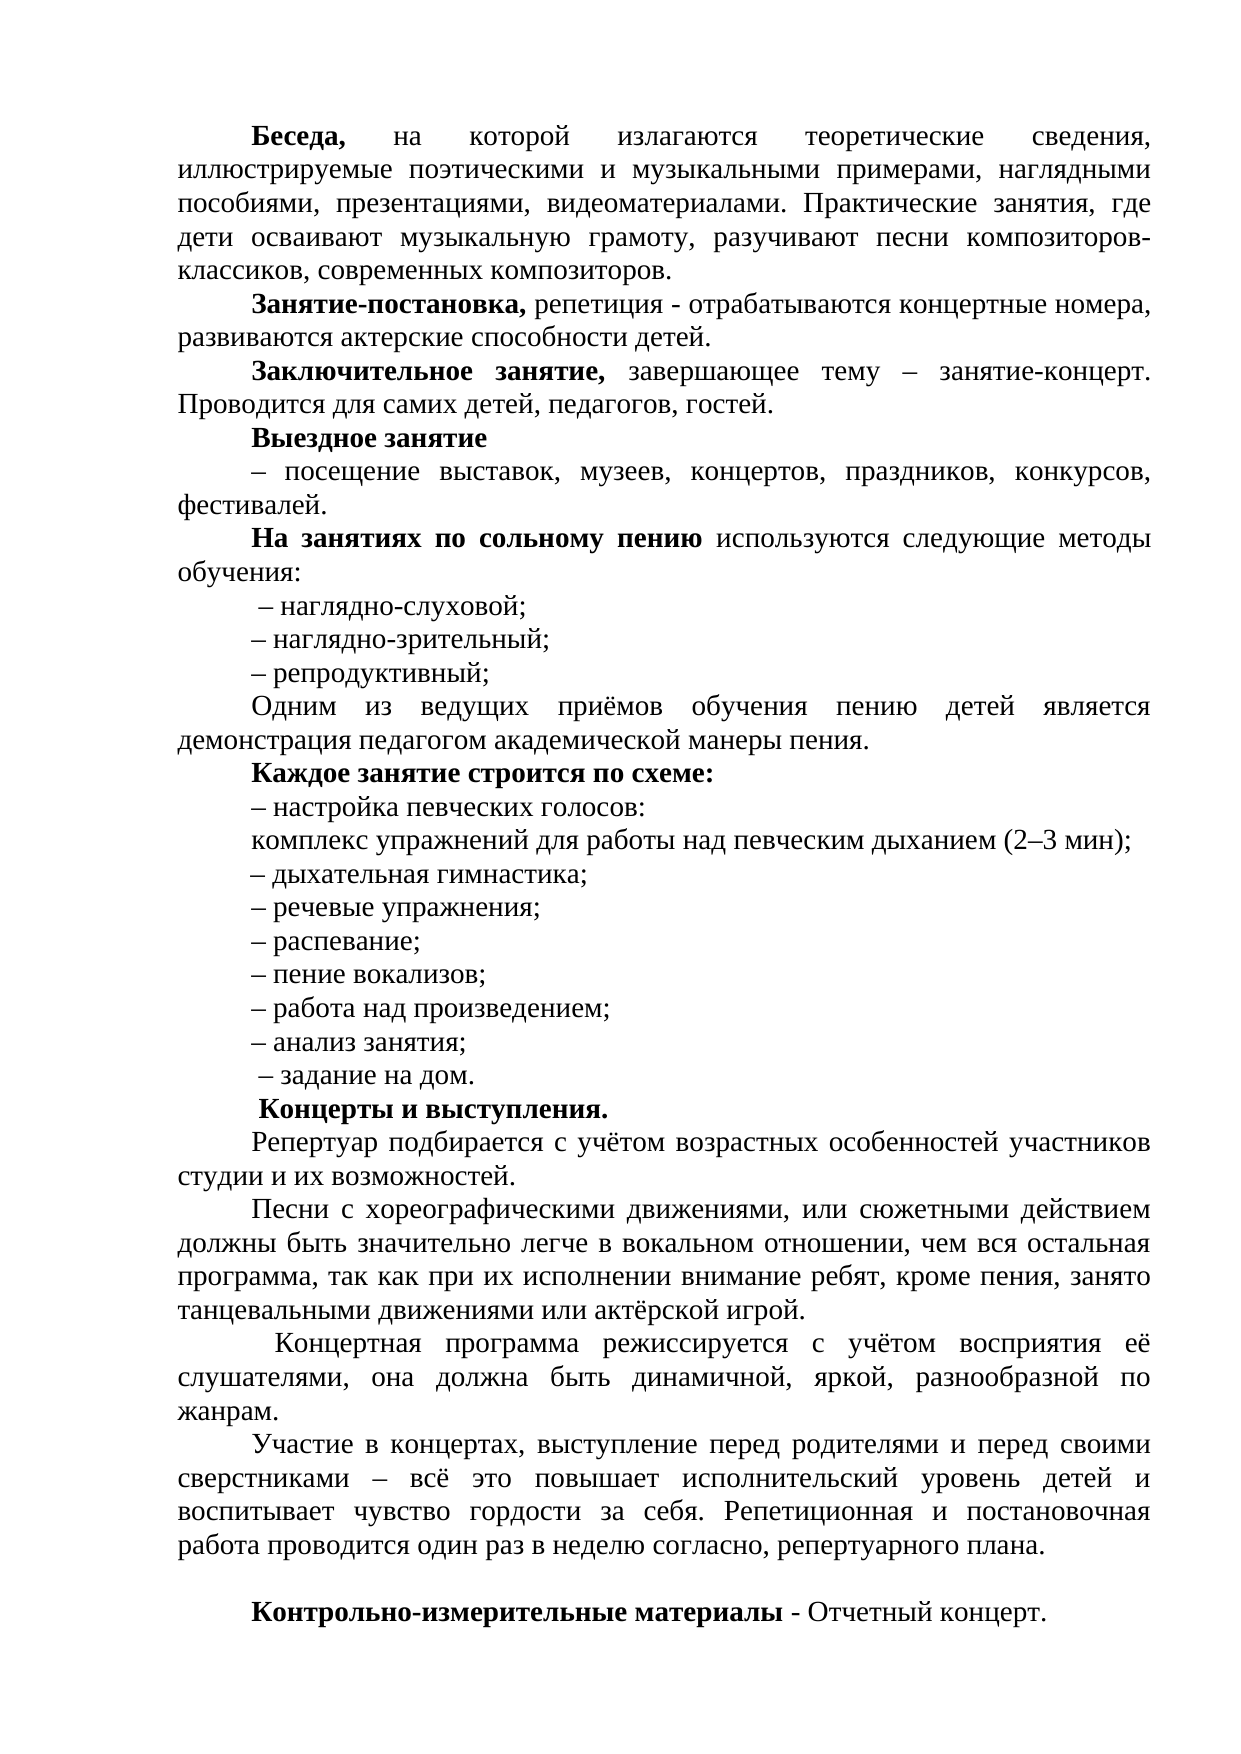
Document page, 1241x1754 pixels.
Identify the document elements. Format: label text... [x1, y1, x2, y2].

text Концертная программа режиссируется с учётом восприятия её слушателями, она должна быть динамичной, яркой, разнообразной по жанрам. [177, 1326, 1152, 1426]
text Контрольно-измерительные материалы - Отчетный концерт. [177, 1594, 1152, 1627]
text – речевые упражнения; [177, 889, 1152, 923]
text – задание на дом. [177, 1057, 1152, 1091]
text Репертуар подбирается с учётом возрастных особенностей участников студии и их возможностей. [177, 1124, 1152, 1191]
text – наглядно-зрительный; [177, 621, 1152, 655]
text Занятие-постановка, репетиция - отрабатываются концертные номера, развиваются актерские способности детей. [177, 286, 1152, 353]
text – пение вокализов; [177, 957, 1152, 990]
text – посещение выставок, музеев, концертов, праздников, конкурсов, фестивалей. [177, 453, 1152, 521]
text Концерты и выступления. [177, 1091, 1152, 1124]
text Участие в концертах, выступление перед родителями и перед своими сверстниками – всё это повышает исполнительский уровень детей и воспитывает чувство гордости за себя. Репетиционная и постановочная работа проводится один раз в неделю согласно, репертуарного плана. [177, 1426, 1152, 1560]
text Выездное занятие [177, 420, 1152, 453]
text – дыхательная гимнастика; [177, 856, 1152, 889]
text – распевание; [177, 923, 1152, 957]
text Песни с хореографическими движениями, или сюжетными действием должны быть значительно легче в вокальном отношении, чем вся остальная программа, так как при их исполнении внимание ребят, кроме пения, занято танцевальными движениями или актёрской игрой. [177, 1191, 1152, 1326]
text Каждое занятие строится по схеме: [177, 755, 1152, 789]
text – работа над произведением; [177, 990, 1152, 1024]
text Беседа, на которой излагаются теоретические сведения, иллюстрируемые поэтическими и музыкальными примерами, наглядными пособиями, презентациями, видеоматериалами. Практические занятия, где дети осваивают музыкальную грамоту, разучивают песни композиторов-классиков, современных композиторов. [177, 118, 1152, 286]
text – анализ занятия; [177, 1024, 1152, 1057]
text – репродуктивный; [177, 655, 1152, 688]
text На занятиях по сольному пению используются следующие методы обучения: [177, 521, 1152, 588]
text Одним из ведущих приёмов обучения пению детей является демонстрация педагогом академической манеры пения. [177, 688, 1152, 755]
text Заключительное занятие, завершающее тему – занятие-концерт. Проводится для самих детей, педагогов, гостей. [177, 353, 1152, 420]
text комплекс упражнений для работы над певческим дыханием (2–3 мин); [177, 822, 1152, 856]
text – настройка певческих голосов: [177, 789, 1152, 822]
text – наглядно-слуховой; [177, 588, 1152, 621]
